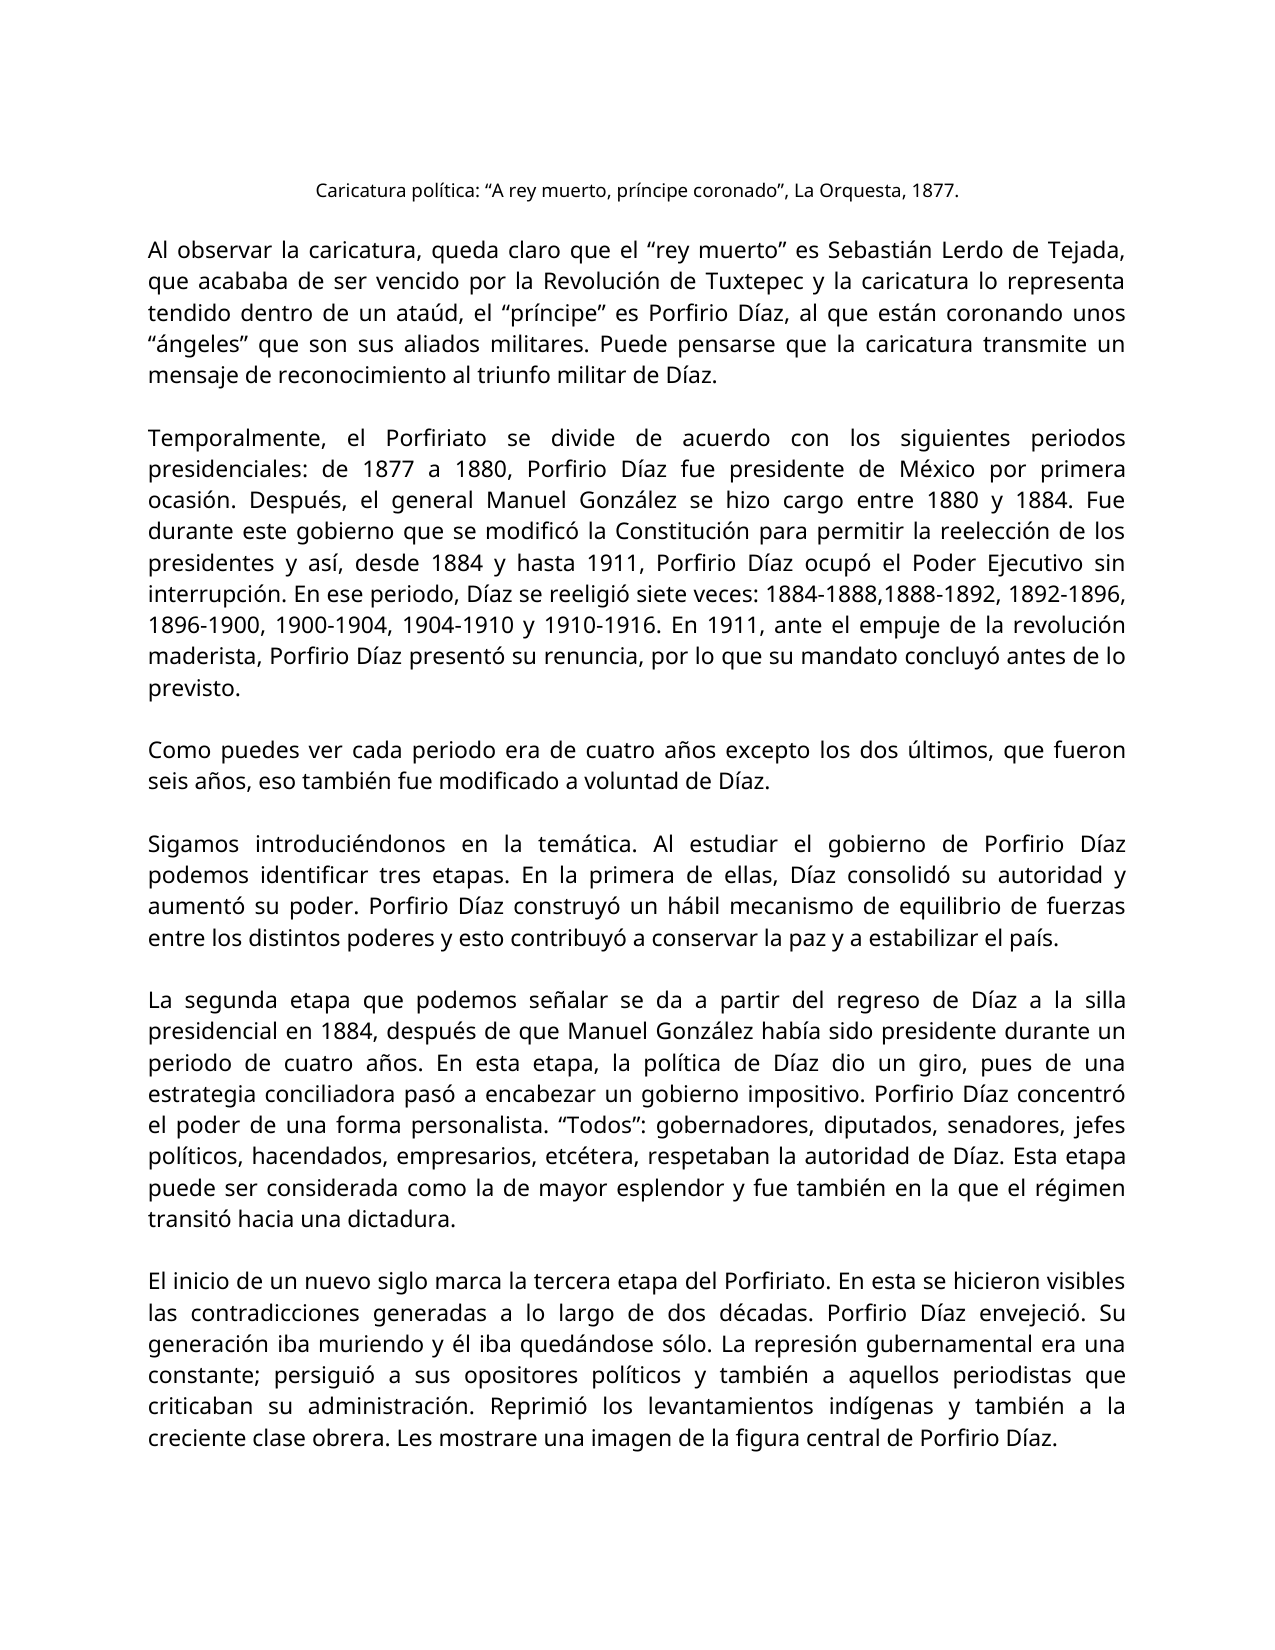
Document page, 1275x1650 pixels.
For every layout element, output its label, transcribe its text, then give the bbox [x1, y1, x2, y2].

text Sigamos introduciéndonos en la temática. Al estudiar el gobierno de Porfirio Díaz podemos identificar tres etapas. En la primera de ellas, Díaz consolidó su autoridad y aumentó su poder. Porfirio Díaz construyó un hábil mecanismo de equilibrio de fuerzas entre los distintos poderes y esto contribuyó a conservar la paz y a estabilizar el país. [148, 828, 1127, 953]
text La segunda etapa que podemos señalar se da a partir del regreso de Díaz a la silla presidencial en 1884, después de que Manuel González había sido presidente durante un periodo de cuatro años. En esta etapa, la política de Díaz dio un giro, pues de una estrategia conciliadora pasó a encabezar un gobierno impositivo. Porfirio Díaz concentró el poder de una forma personalista. “Todos”: gobernadores, diputados, senadores, jefes políticos, hacendados, empresarios, etcétera, respetaban la autoridad de Díaz. Esta etapa puede ser considerada como la de mayor esplendor y fue también en la que el régimen transitó hacia una dictadura. [148, 984, 1127, 1234]
text Caricatura política: “A rey muerto, príncipe coronado”, La Orquesta, 1877. [148, 177, 1127, 203]
text Temporalmente, el Porfiriato se divide de acuerdo con los siguientes periodos presidenciales: de 1877 a 1880, Porfirio Díaz fue presidente de México por primera ocasión. Después, el general Manuel González se hizo cargo entre 1880 y 1884. Fue durante este gobierno que se modificó la Constitución para permitir la reelección de los presidentes y así, desde 1884 y hasta 1911, Porfirio Díaz ocupó el Poder Ejecutivo sin interrupción. En ese periodo, Díaz se reeligió siete veces: 1884-1888,1888-1892, 1892-1896, 1896-1900, 1900-1904, 1904-1910 y 1910-1916. En 1911, ante el empuje de la revolución maderista, Porfirio Díaz presentó su renuncia, por lo que su mandato concluyó antes de lo previsto. [148, 421, 1127, 703]
text Al observar la caricatura, queda claro que el “rey muerto” es Sebastián Lerdo de Tejada, que acababa de ser vencido por la Revolución de Tuxtepec y la caricatura lo representa tendido dentro de un ataúd, el “príncipe” es Porfirio Díaz, al que están coronando unos “ángeles” que son sus aliados militares. Puede pensarse que la caricatura transmite un mensaje de reconocimiento al triunfo militar de Díaz. [148, 234, 1127, 390]
text El inicio de un nuevo siglo marca la tercera etapa del Porfiriato. En esta se hicieron visibles las contradicciones generadas a lo largo de dos décadas. Porfirio Díaz envejeció. Su generación iba muriendo y él iba quedándose sólo. La represión gubernamental era una constante; persiguió a sus opositores políticos y también a aquellos periodistas que criticaban su administración. Reprimió los levantamientos indígenas y también a la creciente clase obrera. Les mostrare una imagen de la figura central de Porfirio Díaz. [148, 1265, 1127, 1453]
text Como puedes ver cada periodo era de cuatro años excepto los dos últimos, que fueron seis años, eso también fue modificado a voluntad de Díaz. [148, 734, 1127, 796]
